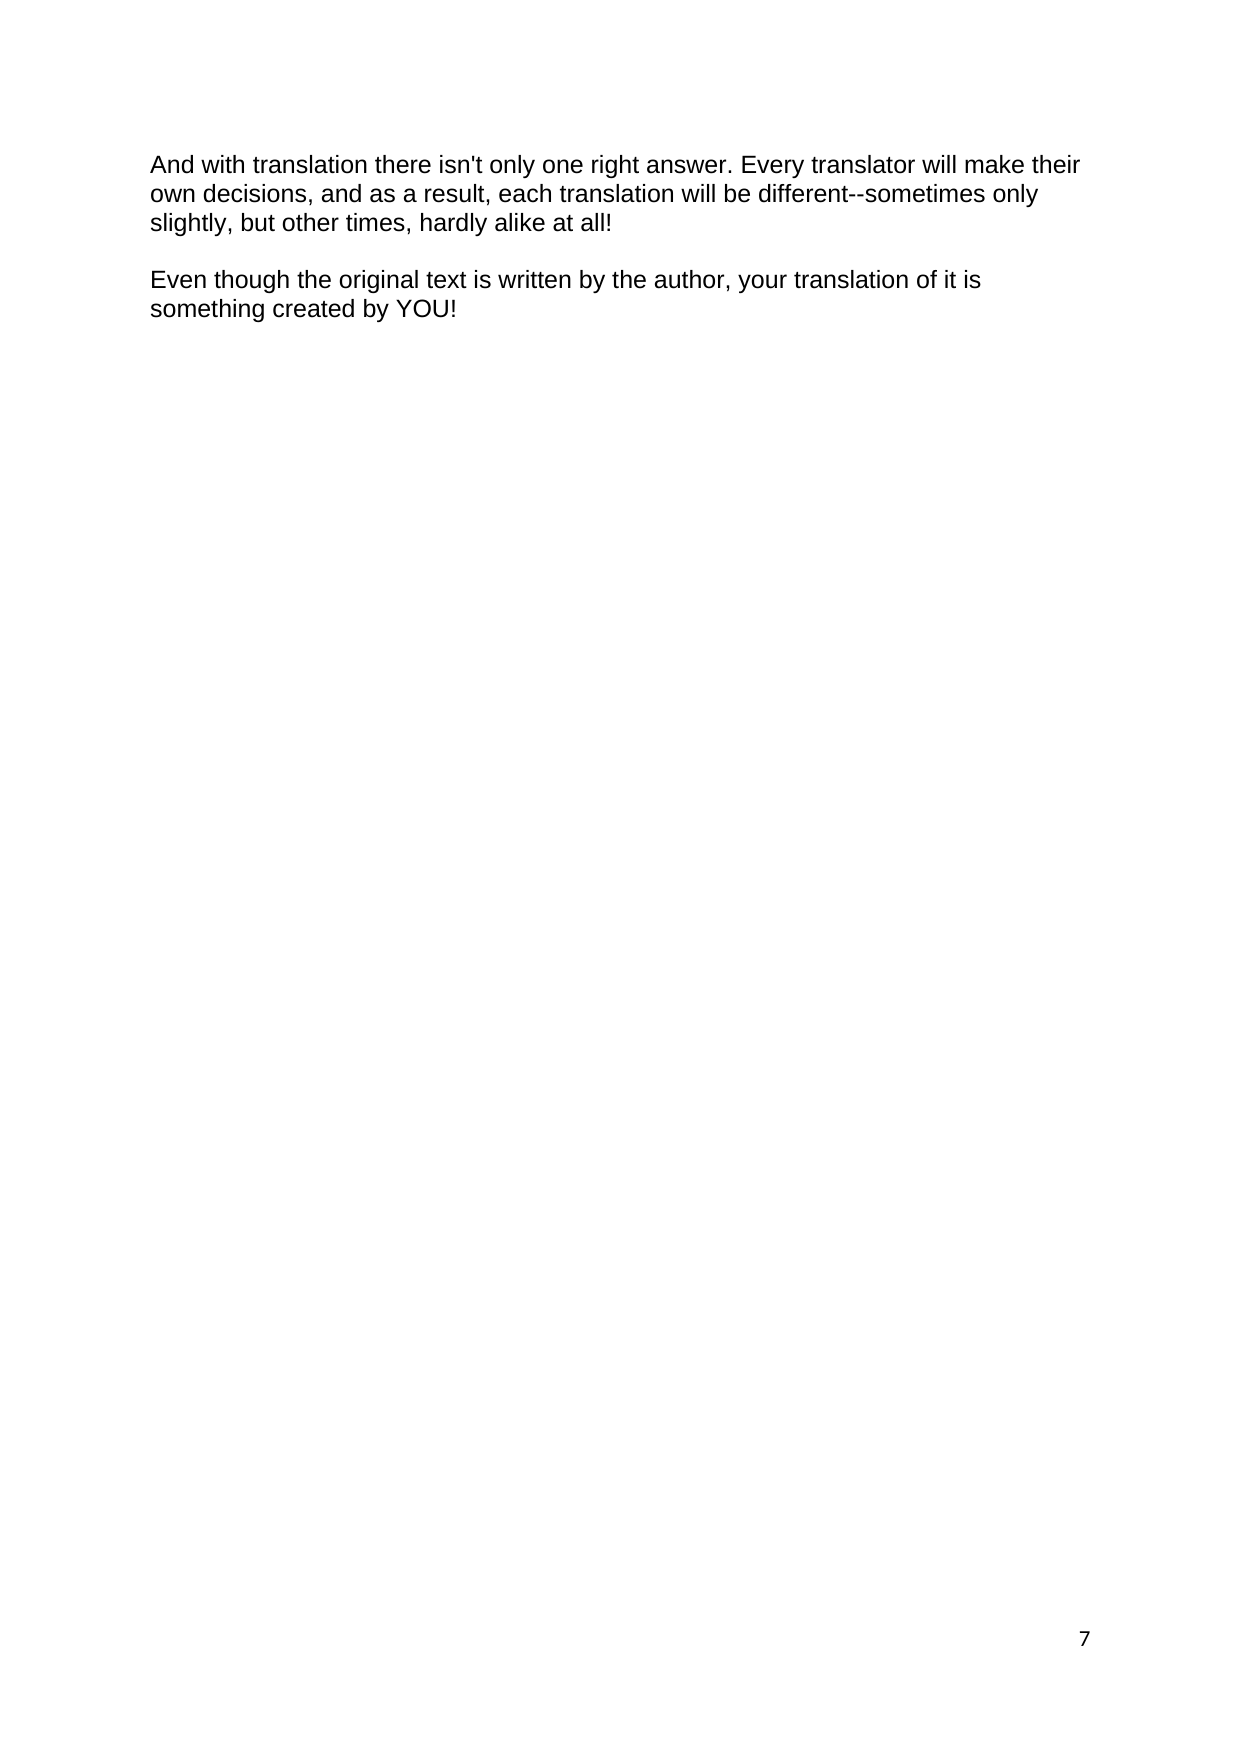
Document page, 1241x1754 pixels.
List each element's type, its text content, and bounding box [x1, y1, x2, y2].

text And with translation there isn't only one right answer. Every translator will make their own decisions, and as a result, each translation will be different--sometimes only slightly, but other times, hardly alike at all! [150, 150, 1090, 236]
text Even though the original text is written by the author, your translation of it is something created by YOU! [150, 265, 1090, 322]
